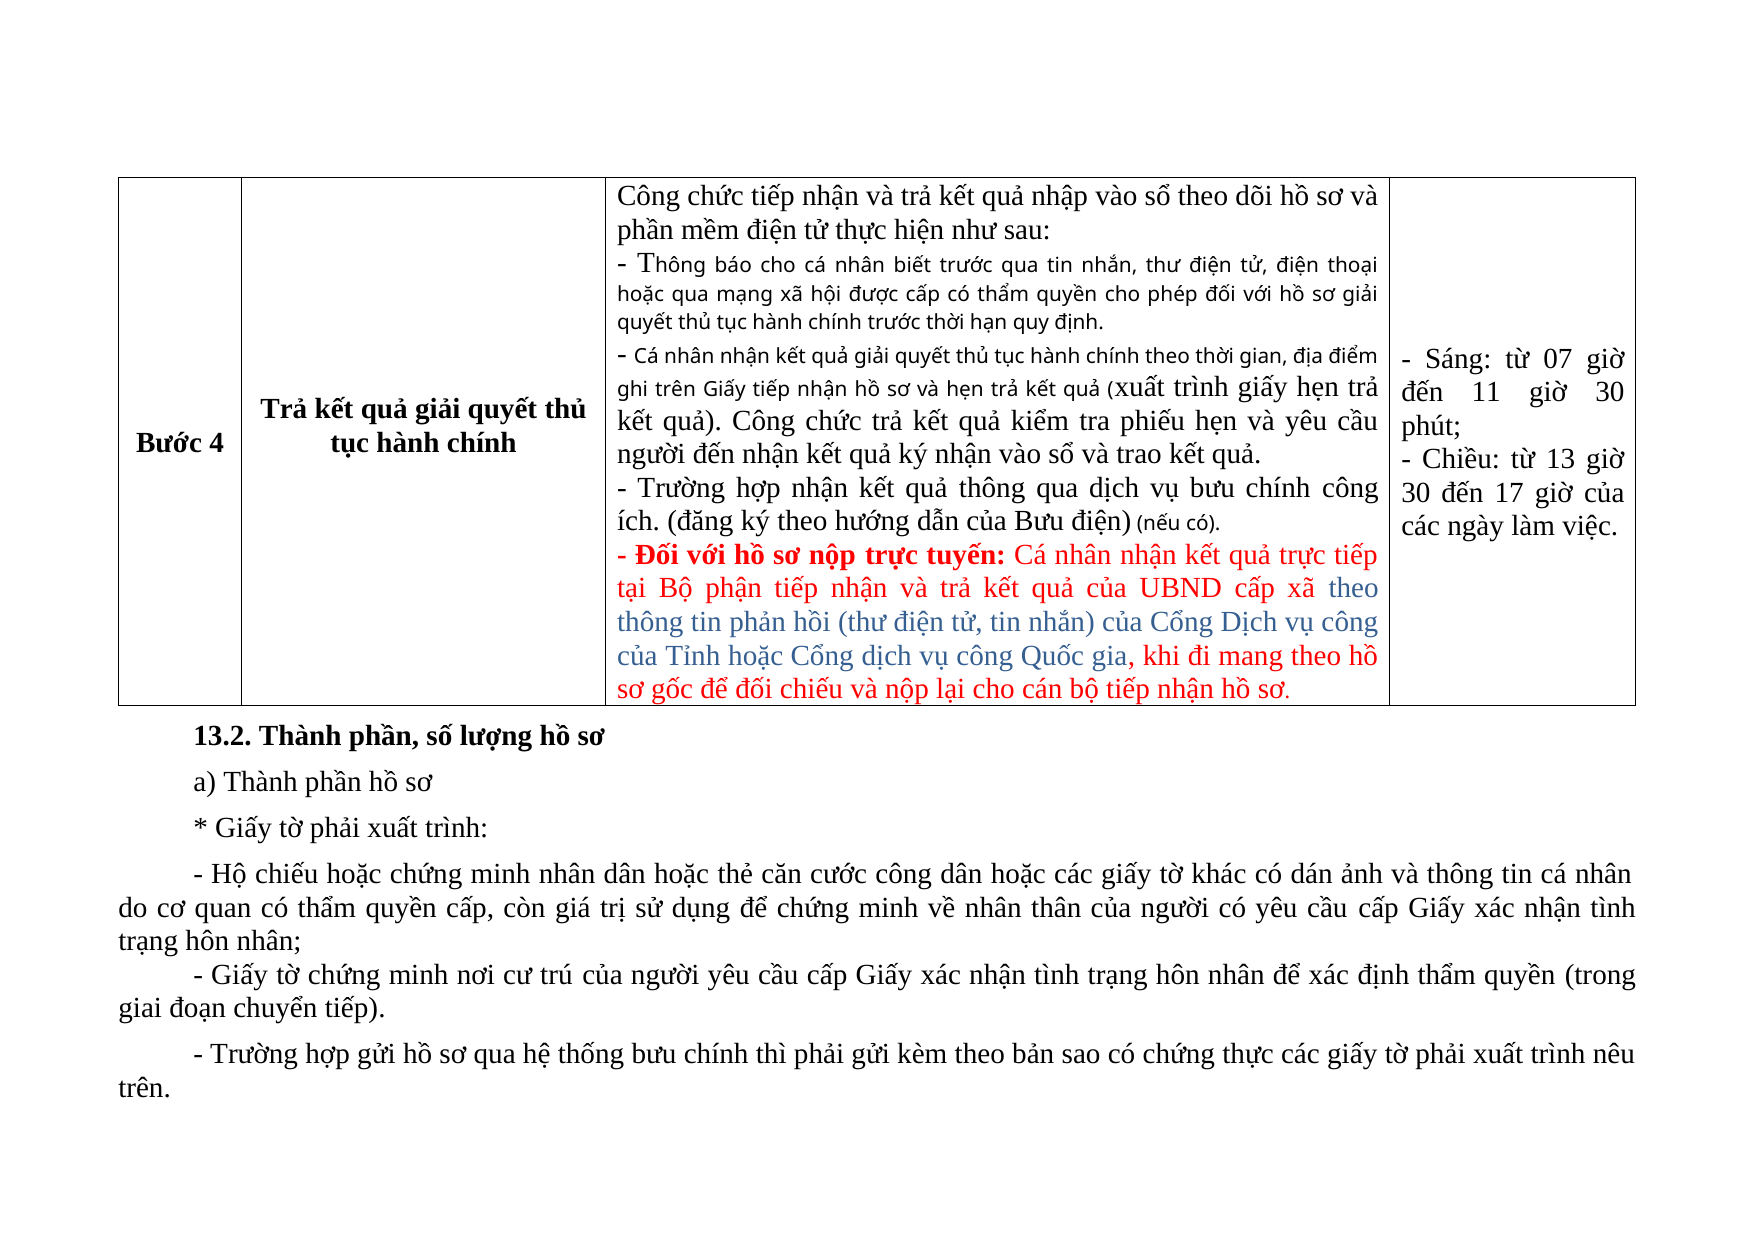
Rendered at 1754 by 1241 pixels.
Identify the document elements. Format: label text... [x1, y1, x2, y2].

subtitle * Giấy tờ phải xuất trình: [118, 810, 1636, 844]
table_cell Bước 4 [119, 178, 241, 705]
text a) Thành phần hồ sơ [118, 764, 1636, 798]
table_cell Trả kết quả giải quyết thủ tục hành chính [242, 178, 605, 705]
table_cell - Sáng: từ 07 giờ đến 11 giờ 30 phút; - Chiều: từ 13 giờ 30 đến 17 giờ của các ngày làm việc. [1390, 178, 1635, 705]
table_cell Công chức tiếp nhận và trả kết quả nhập vào sổ theo dõi hồ sơ và phần mềm điện tử thực hiện như sau: - Thông báo cho cá nhân biết trước qua tin nhắn, thư điện tử, điện thoại hoặc qua mạng xã hội được cấp có thẩm quyền cho phép đối với hồ sơ giải quyết thủ tục hành chính trước thời hạn quy định. - Cá nhân nhận kết quả giải quyết thủ tục hành chính theo thời gian, địa điểm ghi trên Giấy tiếp nhận hồ sơ và hẹn trả kết quả (xuất trình giấy hẹn trả kết quả). Công chức trả kết quả kiểm tra phiếu hẹn và yêu cầu người đến nhận kết quả ký nhận vào sổ và trao kết quả. - Trường hợp nhận kết quả thông qua dịch vụ bưu chính công ích. (đăng ký theo hướng dẫn của Bưu điện) (nếu có). - Đối với hồ sơ nộp trực tuyến: Cá nhân nhận kết quả trực tiếp tại Bộ phận tiếp nhận và trả kết quả của UBND cấp xã theo thông tin phản hồi (thư điện tử, tin nhắn) của Cổng Dịch vụ công của Tỉnh hoặc Cổng dịch vụ công Quốc gia, khi đi mang theo hồ sơ gốc để đối chiếu và nộp lại cho cán bộ tiếp nhận hồ sơ. [606, 178, 1389, 705]
list - Hộ chiếu hoặc chứng minh nhân dân hoặc thẻ căn cước công dân hoặc các giấy tờ khác có dán ảnh và thông tin cá nhân do cơ quan có thẩm quyền cấp, còn giá trị sử dụng để chứng minh về nhân thân của người có yêu cầu cấp Giấy xác nhận tình trạng hôn nhân; [118, 856, 1636, 957]
text 13.2. Thành phần, số lượng hồ sơ [118, 718, 1636, 752]
list - Giấy tờ chứng minh nơi cư trú của người yêu cầu cấp Giấy xác nhận tình trạng hôn nhân để xác định thẩm quyền (trong giai đoạn chuyển tiếp). [118, 957, 1636, 1024]
text - Trường hợp gửi hồ sơ qua hệ thống bưu chính thì phải gửi kèm theo bản sao có chứng thực các giấy tờ phải xuất trình nêu trên. [118, 1037, 1636, 1104]
